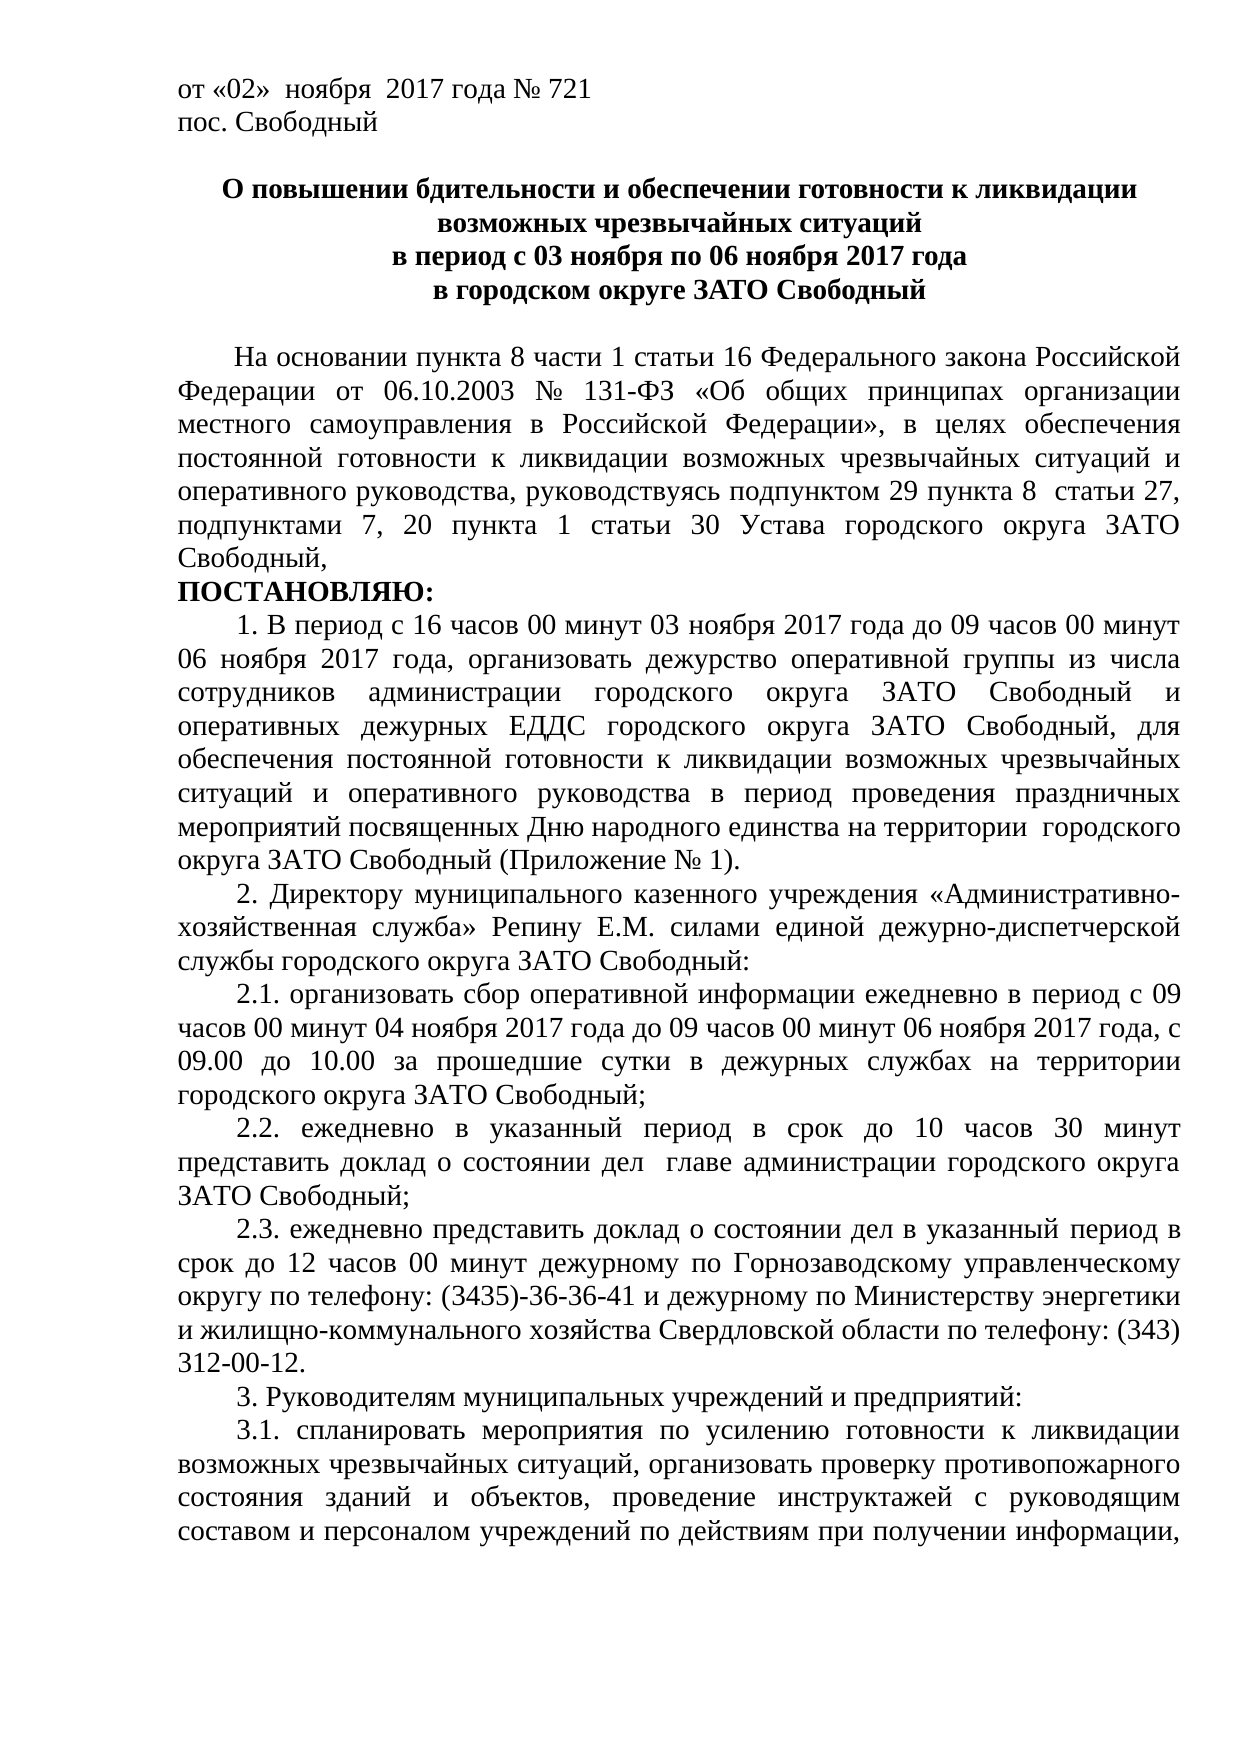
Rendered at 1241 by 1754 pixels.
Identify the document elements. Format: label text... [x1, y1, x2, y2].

text 2.1. организовать сбор оперативной информации ежедневно в период с 09 часов 00 минут 04 ноября 2017 года до 09 часов 00 минут 06 ноября 2017 года, с 09.00 до 10.00 за прошедшие сутки в дежурных службах на территории городского округа ЗАТО Свободный; [177, 976, 1181, 1111]
text 2.2. ежедневно в указанный период в срок до 10 часов 30 минут представить доклад о состоянии дел главе администрации городского округа ЗАТО Свободный; [177, 1111, 1181, 1211]
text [177, 1412, 1181, 1547]
text от «02» ноября 2017 года № 721 [177, 71, 1181, 104]
subtitle в период с 03 ноября по 06 ноября 2017 года [177, 238, 1182, 272]
text 2.3. ежедневно представить доклад о состоянии дел в указанный период в срок до 12 часов 00 минут дежурному по Горнозаводскому управленческому округу по телефону: (3435)-36-36-41 и дежурному по Министерству энергетики и жилищно-коммунального хозяйства Свердловской области по телефону: (343) 312-00-12. [177, 1211, 1181, 1379]
subtitle в городском округе ЗАТО Свободный [177, 272, 1182, 306]
text На основании пункта 8 части 1 статьи 16 Федерального закона Российской Федерации от 06.10.2003 № 131-ФЗ «Об общих принципах организации местного самоуправления в Российской Федерации», в целях обеспечения постоянной готовности к ликвидации возможных чрезвычайных ситуаций и оперативного руководства, руководствуясь подпунктом 29 пункта 8 статьи 27, подпунктами 7, 20 пункта 1 статьи 30 Устава городского округа ЗАТО Свободный, [177, 339, 1181, 574]
text ПОСТАНОВЛЯЮ: [177, 574, 1181, 607]
text пос. Свободный [177, 104, 1181, 138]
subtitle О повышении бдительности и обеспечении готовности к ликвидации возможных чрезвычайных ситуаций [177, 171, 1182, 238]
text 1. В период с 16 часов 00 минут 03 ноября 2017 года до 09 часов 00 минут 06 ноября 2017 года, организовать дежурство оперативной группы из числа сотрудников администрации городского округа ЗАТО Свободный и оперативных дежурных ЕДДС городского округа ЗАТО Свободный, для обеспечения постоянной готовности к ликвидации возможных чрезвычайных ситуаций и оперативного руководства в период проведения праздничных мероприятий посвященных Дню народного единства на территории городского округа ЗАТО Свободный (Приложение № 1). [177, 607, 1181, 876]
text 2. Директору муниципального казенного учреждения «Административно-хозяйственная служба» Репину Е.М. силами единой дежурно-диспетчерской службы городского округа ЗАТО Свободный: [177, 876, 1181, 976]
text 3. Руководителям муниципальных учреждений и предприятий: [177, 1379, 1181, 1412]
